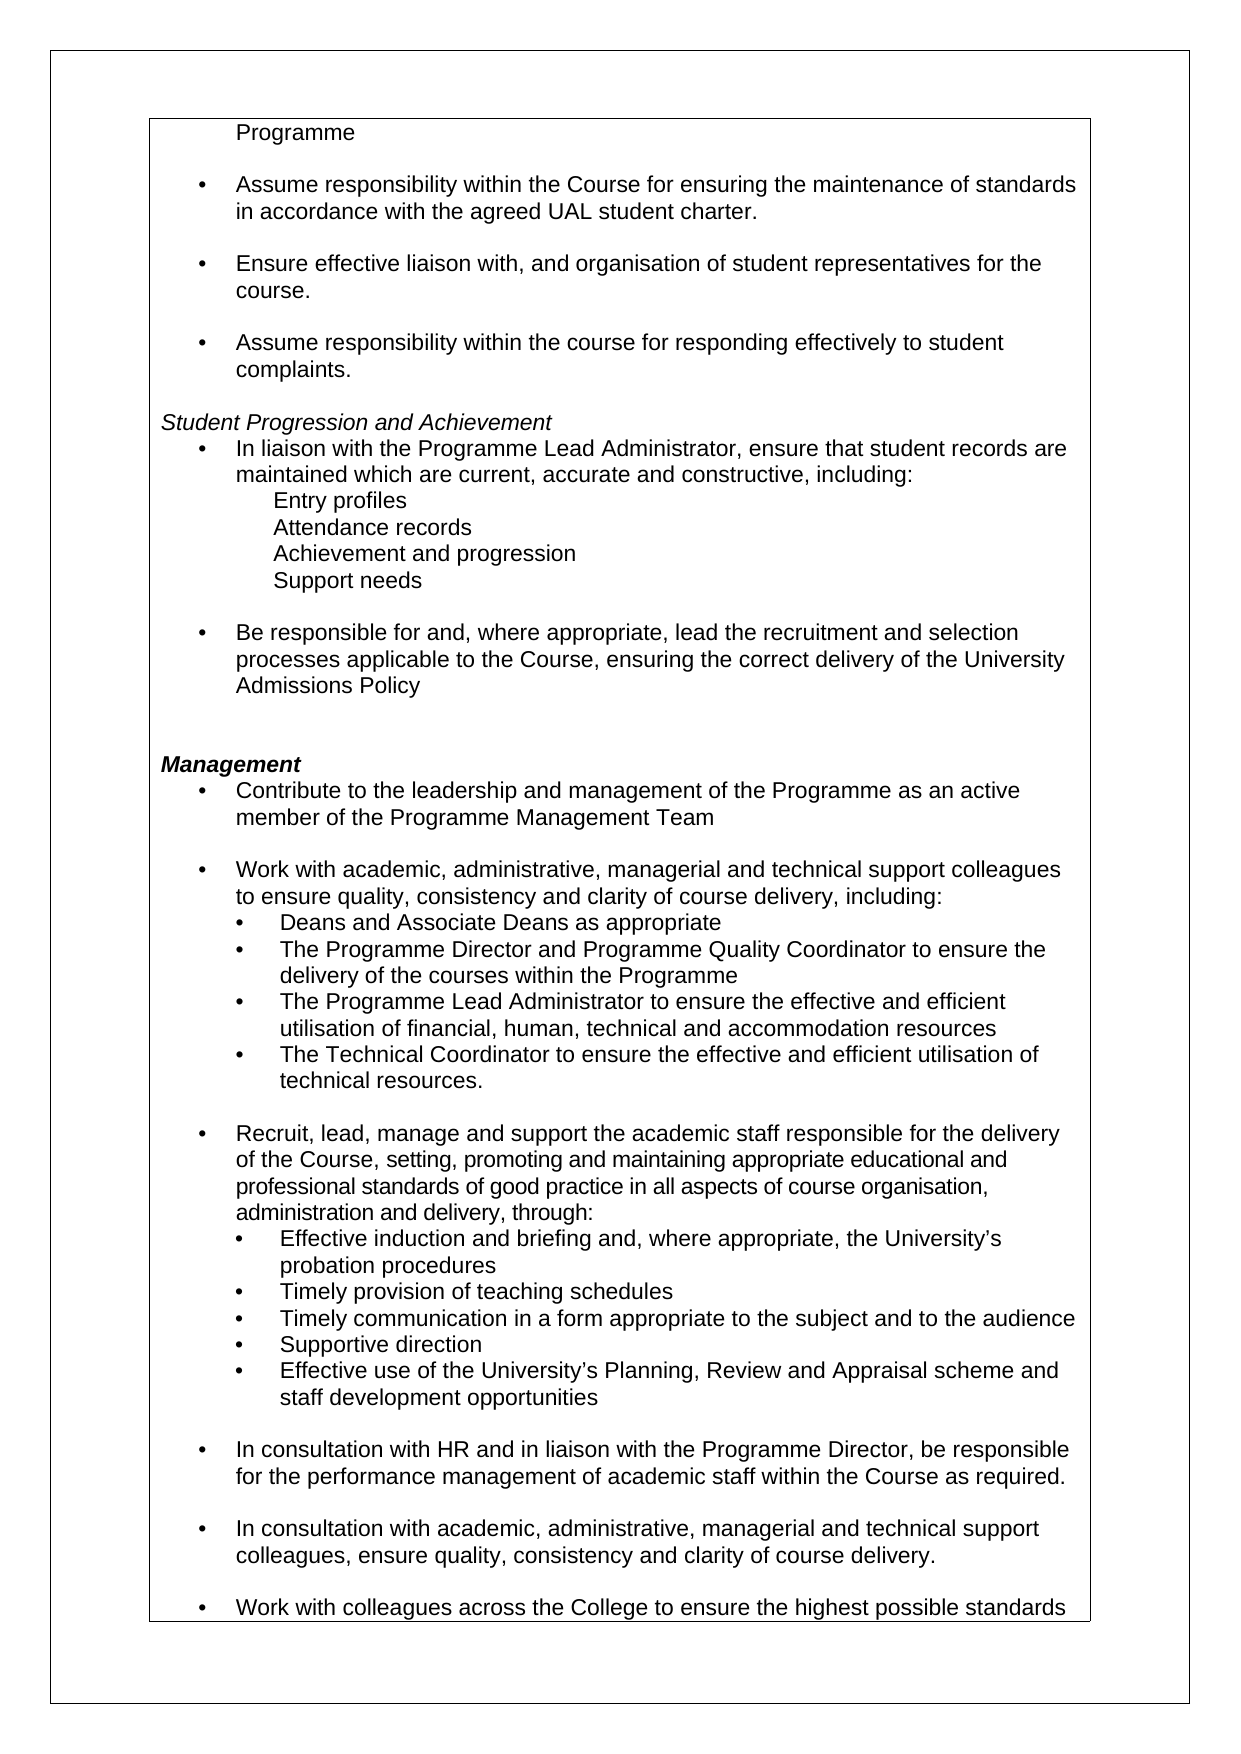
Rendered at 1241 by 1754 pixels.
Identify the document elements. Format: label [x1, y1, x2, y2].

table_cell [150, 119, 1090, 1621]
